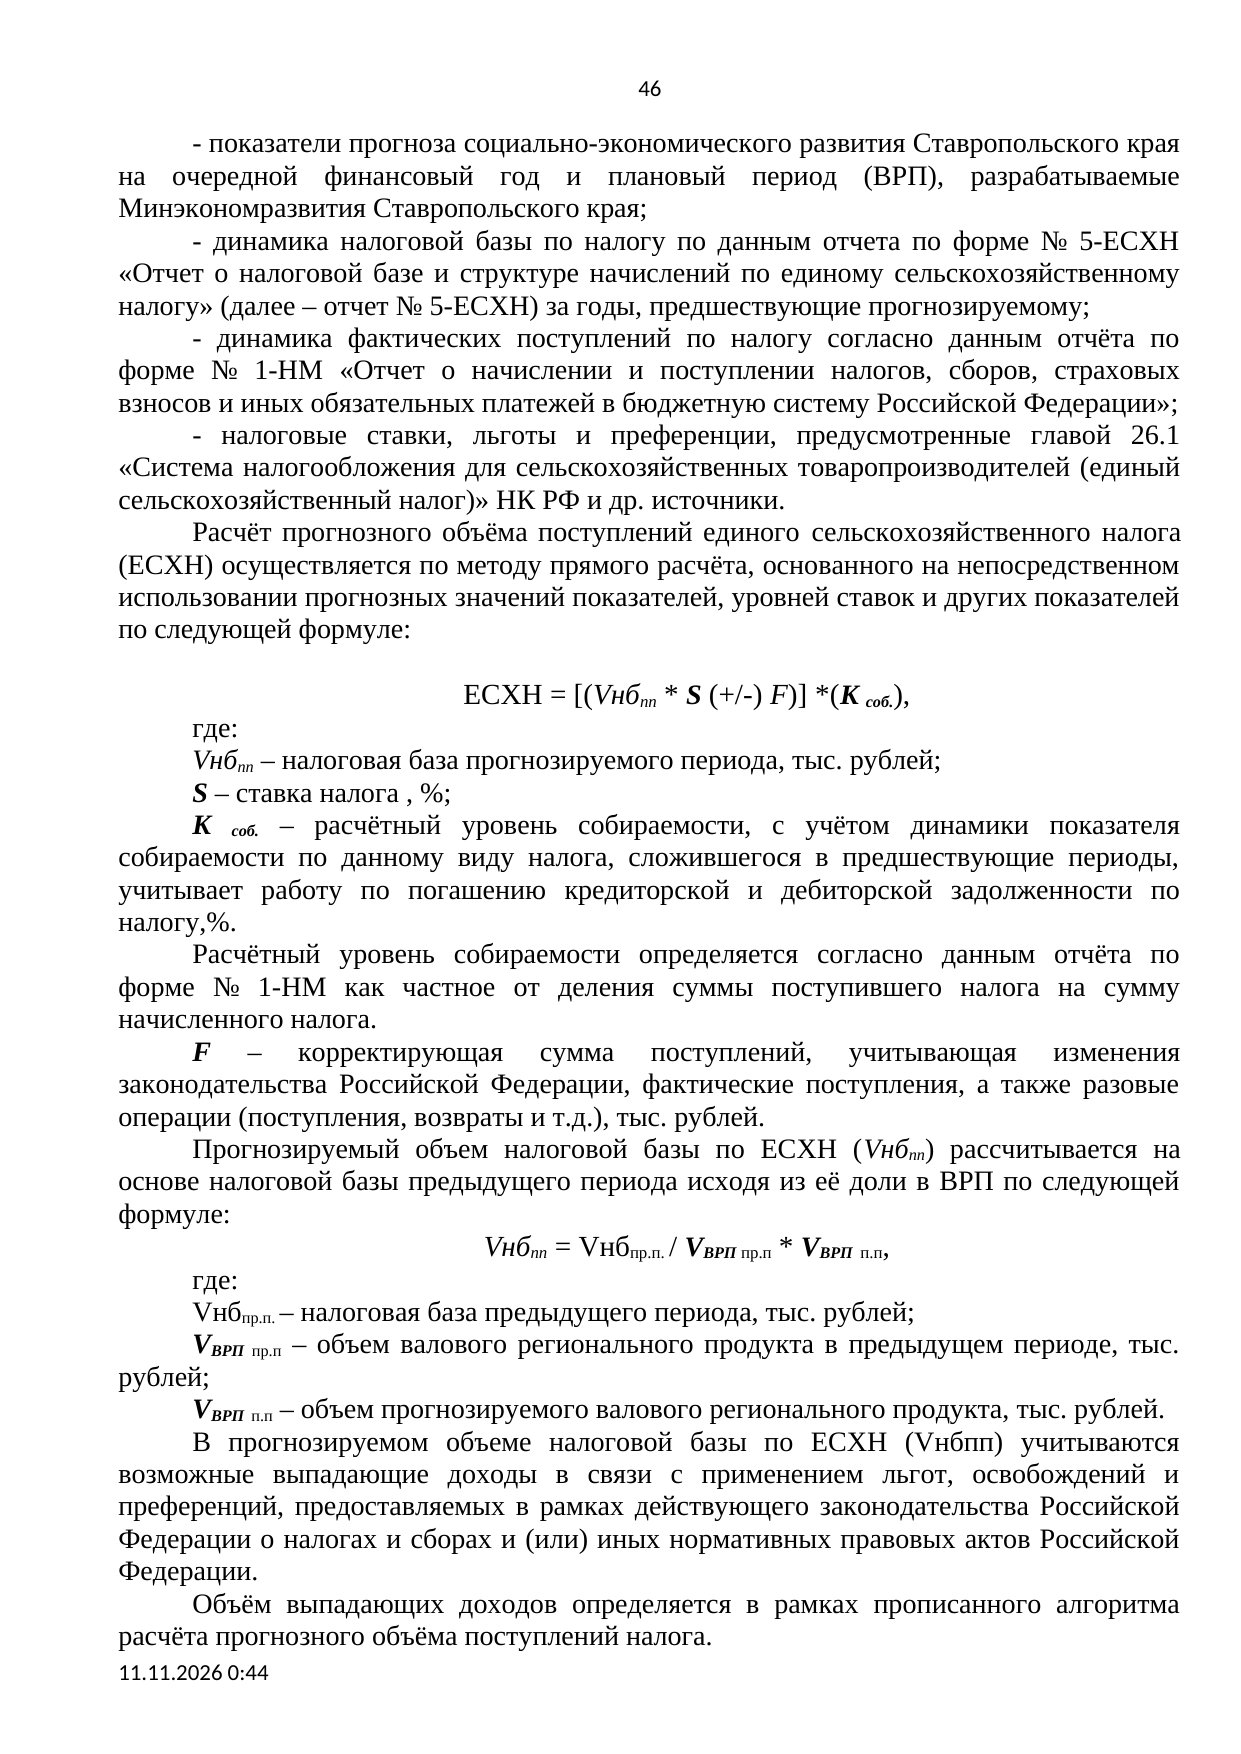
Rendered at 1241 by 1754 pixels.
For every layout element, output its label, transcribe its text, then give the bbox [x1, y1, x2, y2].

text В прогнозируемом объеме налоговой базы по ЕСХН (Vнбпп) учитываются возможные выпадающие доходы в связи с применением льгот, освобождений и преференций, предоставляемых в рамках действующего законодательства Российской Федерации о налогах и сборах и (или) иных нормативных правовых актов Российской Федерации. [118, 1425, 1181, 1587]
text Расчётный уровень собираемости определяется согласно данным отчёта по форме № 1-НМ как частное от деления суммы поступившего налога на сумму начисленного налога. [118, 938, 1181, 1035]
text Расчёт прогнозного объёма поступлений единого сельскохозяйственного налога (ЕСХН) осуществляется по методу прямого расчёта, основанного на непосредственном использовании прогнозных значений показателей, уровней ставок и других показателей по следующей формуле: [118, 515, 1181, 645]
text - налоговые ставки, льготы и преференции, предусмотренные главой 26.1 «Система налогообложения для сельскохозяйственных товаропроизводителей (единый сельскохозяйственный налог)» НК РФ и др. источники. [118, 418, 1181, 515]
text K соб. – расчётный уровень собираемости, с учётом динамики показателя собираемости по данному виду налога, сложившегося в предшествующие периоды, учитывает работу по погашению кредиторской и дебиторской задолженности по налогу,%. [118, 808, 1181, 938]
text Vнбпп = Vнбпр.п. / VВРП пр.п * VВРП п.п, [118, 1229, 1181, 1263]
text - динамика налоговой базы по налогу по данным отчета по форме № 5-ЕСХН «Отчет о налоговой базе и структуре начислений по единому сельскохозяйственному налогу» (далее – отчет № 5-ЕСХН) за годы, предшествующие прогнозируемому; [118, 224, 1181, 321]
text Vнбпп – налоговая база прогнозируемого периода, тыс. рублей; [118, 743, 1181, 776]
text F – корректирующая сумма поступлений, учитывающая изменения законодательства Российской Федерации, фактические поступления, а также разовые операции (поступления, возвраты и т.д.), тыс. рублей. [118, 1035, 1181, 1132]
text VВРП п.п – объем прогнозируемого валового регионального продукта, тыс. рублей. [118, 1392, 1181, 1425]
text где: [118, 711, 1181, 743]
text - динамика фактических поступлений по налогу согласно данным отчёта по форме № 1-НМ «Отчет о начислении и поступлении налогов, сборов, страховых взносов и иных обязательных платежей в бюджетную систему Российской Федерации»; [118, 321, 1181, 418]
text - показатели прогноза социально-экономического развития Ставропольского края на очередной финансовый год и плановый период (ВРП), разрабатываемые Минэкономразвития Ставропольского края; [118, 127, 1181, 224]
text Объём выпадающих доходов определяется в рамках прописанного алгоритма расчёта прогнозного объёма поступлений налога. [118, 1587, 1181, 1651]
text S – ставка налога , %; [118, 776, 1181, 808]
text Vнбпр.п. – налоговая база предыдущего периода, тыс. рублей; [118, 1295, 1181, 1327]
text ЕСХН = [(Vнбпп * S (+/-) F)] *(K соб.), [118, 677, 1181, 711]
text Прогнозируемый объем налоговой базы по ЕСХН (Vнбпп) рассчитывается на основе налоговой базы предыдущего периода исходя из её доли в ВРП по следующей формуле: [118, 1132, 1181, 1229]
text VВРП пр.п – объем валового регионального продукта в предыдущем периоде, тыс. рублей; [118, 1327, 1181, 1392]
text где: [118, 1263, 1181, 1295]
